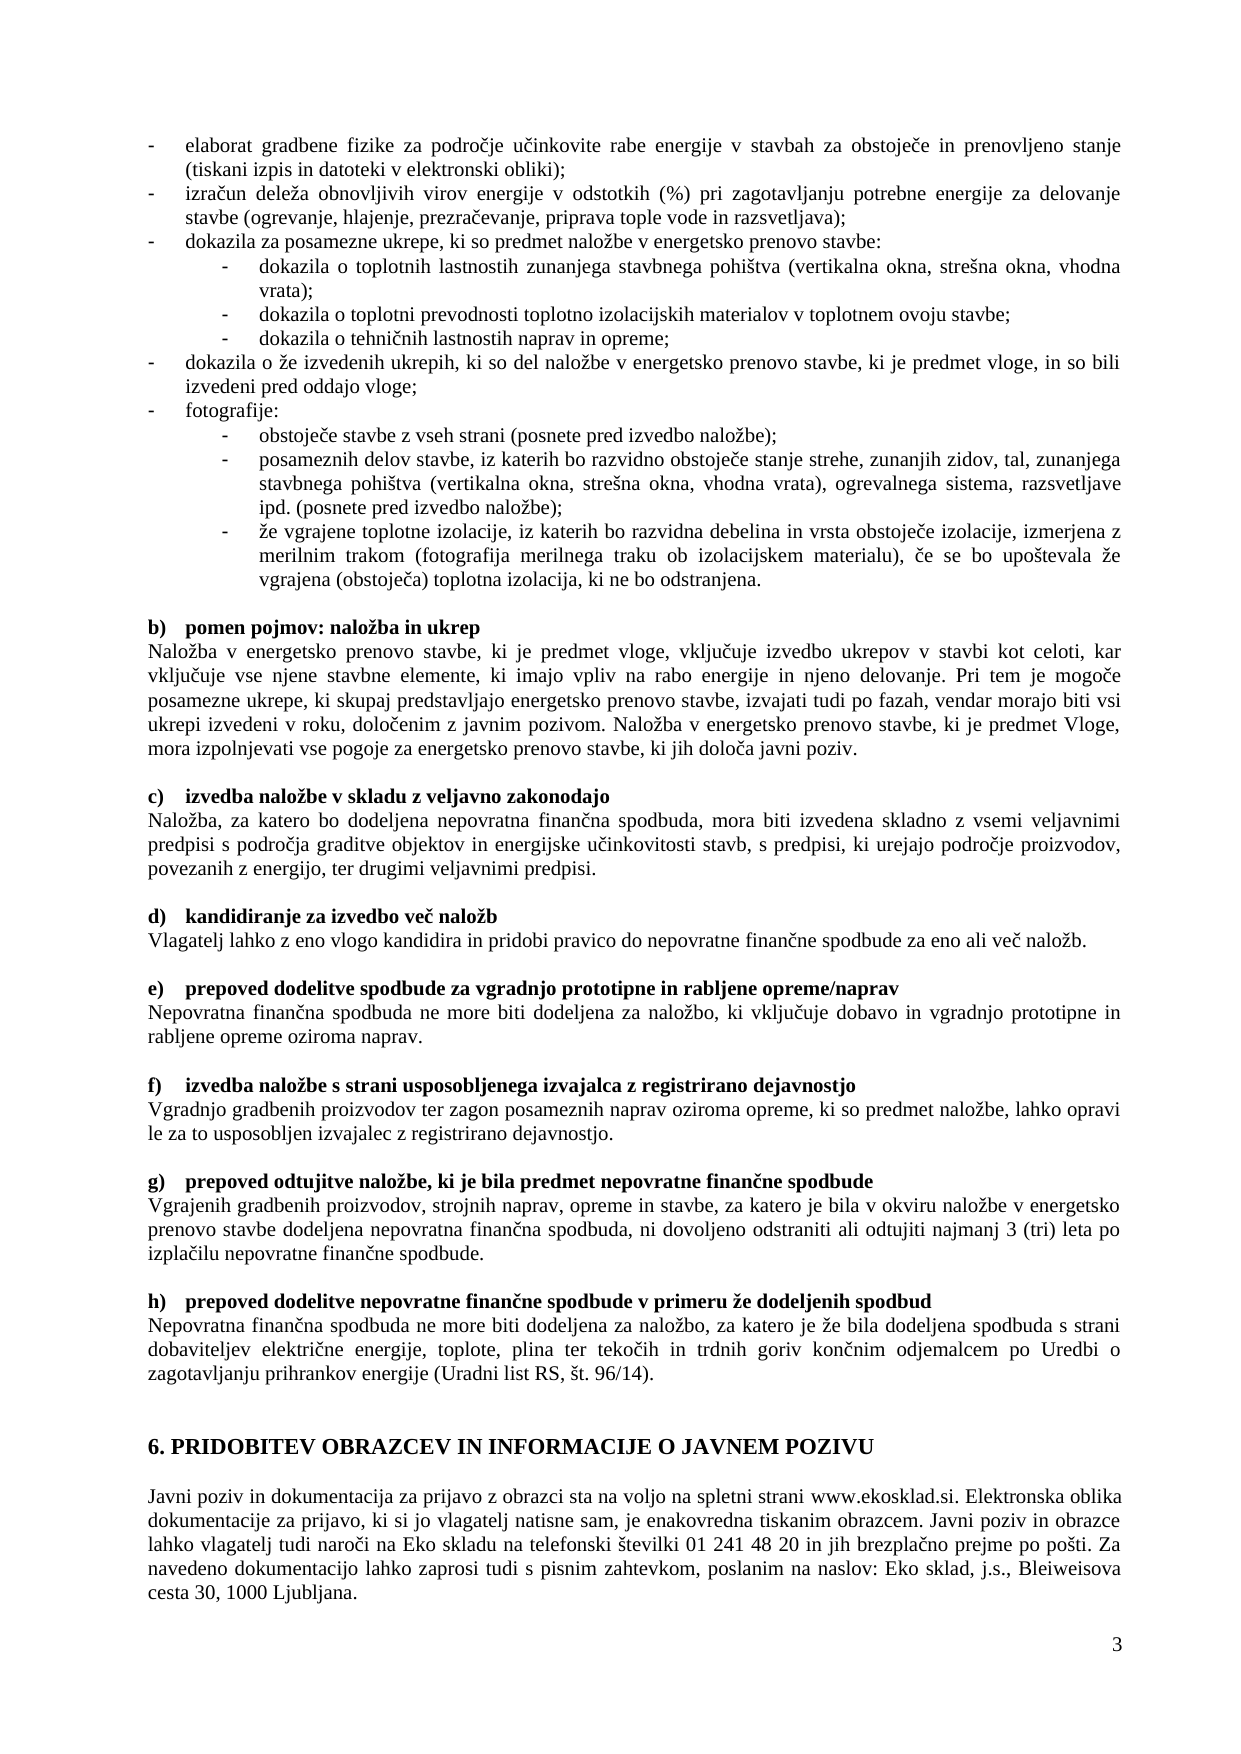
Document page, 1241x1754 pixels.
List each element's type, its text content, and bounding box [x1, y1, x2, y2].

list izvedba naložbe v skladu z veljavno zakonodajo [148, 784, 1122, 808]
list kandidiranje za izvedbo več naložb [148, 904, 1122, 928]
text Naložba, za katero bo dodeljena nepovratna finančna spodbuda, mora biti izvedena skladno z vsemi veljavnimi predpisi s področja graditve objektov in energijske učinkovitosti stavb, s predpisi, ki urejajo področje proizvodov, povezanih z energijo, ter drugimi veljavnimi predpisi. [148, 808, 1122, 880]
list prepoved dodelitve spodbude za vgradnjo prototipne in rabljene opreme/naprav [148, 976, 1122, 1000]
list dokazila o toplotni prevodnosti toplotno izolacijskih materialov v toplotnem ovoju stavbe; [221, 302, 1122, 326]
text Naložba v energetsko prenovo stavbe, ki je predmet vloge, vključuje izvedbo ukrepov v stavbi kot celoti, kar vključuje vse njene stavbne elemente, ki imajo vpliv na rabo energije in njeno delovanje. Pri tem je mogoče posamezne ukrepe, ki skupaj predstavljajo energetsko prenovo stavbe, izvajati tudi po fazah, vendar morajo biti vsi ukrepi izvedeni v roku, določenim z javnim pozivom. Naložba v energetsko prenovo stavbe, ki je predmet Vloge, mora izpolnjevati vse pogoje za energetsko prenovo stavbe, ki jih določa javni poziv. [148, 639, 1122, 760]
list dokazila o tehničnih lastnostih naprav in opreme; [221, 326, 1122, 350]
list prepoved dodelitve nepovratne finančne spodbude v primeru že dodeljenih spodbud [148, 1289, 1122, 1313]
text Vgradnjo gradbenih proizvodov ter zagon posameznih naprav oziroma opreme, ki so predmet naložbe, lahko opravi le za to usposobljen izvajalec z registrirano dejavnostjo. [148, 1097, 1122, 1145]
list izračun deleža obnovljivih virov energije v odstotkih (%) pri zagotavljanju potrebne energije za delovanje stavbe (ogrevanje, hlajenje, prezračevanje, priprava tople vode in razsvetljava); [148, 181, 1122, 229]
list prepoved odtujitve naložbe, ki je bila predmet nepovratne finančne spodbude [148, 1169, 1122, 1193]
text Nepovratna finančna spodbuda ne more biti dodeljena za naložbo, za katero je že bila dodeljena spodbuda s strani dobaviteljev električne energije, toplote, plina ter tekočih in trdnih goriv končnim odjemalcem po Uredbi o zagotavljanju prihrankov energije (Uradni list RS, št. 96/14). [148, 1313, 1122, 1385]
list posameznih delov stavbe, iz katerih bo razvidno obstoječe stanje strehe, zunanjih zidov, tal, zunanjega stavbnega pohištva (vertikalna okna, strešna okna, vhodna vrata), ogrevalnega sistema, razsvetljave ipd. (posnete pred izvedbo naložbe); [221, 447, 1122, 519]
list fotografije: [148, 398, 1122, 422]
text Nepovratna finančna spodbuda ne more biti dodeljena za naložbo, ki vključuje dobavo in vgradnjo prototipne in rabljene opreme oziroma naprav. [148, 1000, 1122, 1048]
text 6. PRIDOBITEV OBRAZCEV IN INFORMACIJE O JAVNEM POZIVU [148, 1433, 1122, 1460]
list izvedba naložbe s strani usposobljenega izvajalca z registrirano dejavnostjo [148, 1072, 1122, 1097]
text Vgrajenih gradbenih proizvodov, strojnih naprav, opreme in stavbe, za katero je bila v okviru naložbe v energetsko prenovo stavbe dodeljena nepovratna finančna spodbuda, ni dovoljeno odstraniti ali odtujiti najmanj 3 (tri) leta po izplačilu nepovratne finančne spodbude. [148, 1193, 1122, 1265]
text Javni poziv in dokumentacija za prijavo z obrazci sta na voljo na spletni strani www.ekosklad.si. Elektronska oblika dokumentacije za prijavo, ki si jo vlagatelj natisne sam, je enakovredna tiskanim obrazcem. Javni poziv in obrazce lahko vlagatelj tudi naroči na Eko skladu na telefonski številki 01 241 48 20 in jih brezplačno prejme po pošti. Za navedeno dokumentacijo lahko zaprosi tudi s pisnim zahtevkom, poslanim na naslov: Eko sklad, j.s., Bleiweisova cesta 30, 1000 Ljubljana. [148, 1484, 1122, 1604]
list dokazila o že izvedenih ukrepih, ki so del naložbe v energetsko prenovo stavbe, ki je predmet vloge, in so bili izvedeni pred oddajo vloge; [148, 350, 1122, 398]
list dokazila o toplotnih lastnostih zunanjega stavbnega pohištva (vertikalna okna, strešna okna, vhodna vrata); [221, 253, 1122, 302]
list dokazila za posamezne ukrepe, ki so predmet naložbe v energetsko prenovo stavbe: [148, 229, 1122, 253]
list elaborat gradbene fizike za področje učinkovite rabe energije v stavbah za obstoječe in prenovljeno stanje (tiskani izpis in datoteki v elektronski obliki); [148, 133, 1122, 181]
list že vgrajene toplotne izolacije, iz katerih bo razvidna debelina in vrsta obstoječe izolacije, izmerjena z merilnim trakom (fotografija merilnega traku ob izolacijskem materialu), če se bo upoštevala že vgrajena (obstoječa) toplotna izolacija, ki ne bo odstranjena. [221, 519, 1122, 591]
list pomen pojmov: naložba in ukrep [148, 615, 1122, 639]
list obstoječe stavbe z vseh strani (posnete pred izvedbo naložbe); [221, 422, 1122, 447]
text Vlagatelj lahko z eno vlogo kandidira in pridobi pravico do nepovratne finančne spodbude za eno ali več naložb. [148, 928, 1122, 952]
